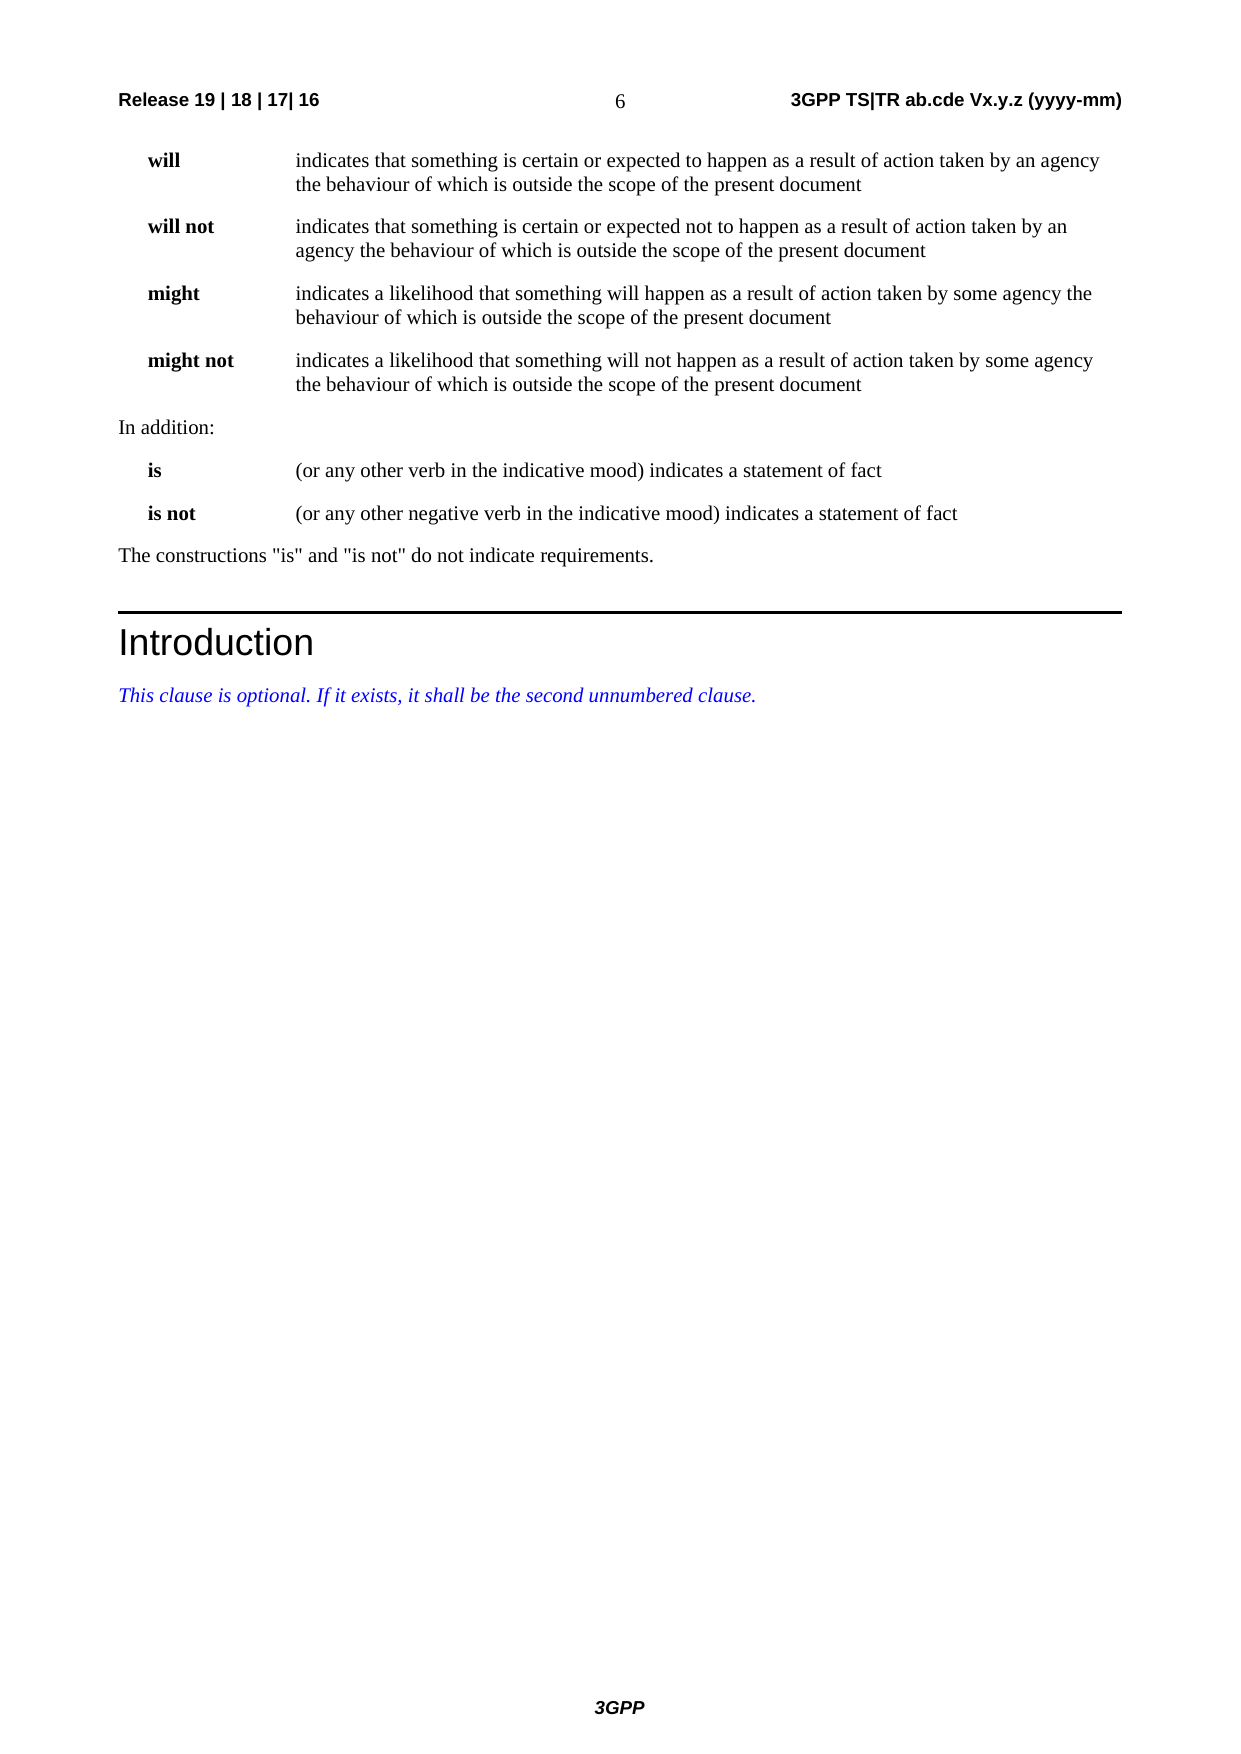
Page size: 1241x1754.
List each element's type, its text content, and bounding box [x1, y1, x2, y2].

text might not indicates a likelihood that something will not happen as a result of action taken by some agency the behaviour of which is outside the scope of the present document [148, 348, 1122, 396]
text The constructions "is" and "is not" do not indicate requirements. [118, 543, 1122, 567]
text will not indicates that something is certain or expected not to happen as a result of action taken by an agency the behaviour of which is outside the scope of the present document [148, 214, 1122, 262]
text might indicates a likelihood that something will happen as a result of action taken by some agency the behaviour of which is outside the scope of the present document [148, 281, 1122, 329]
text This clause is optional. If it exists, it shall be the second unnumbered clause. [118, 682, 1122, 707]
text In addition: [118, 415, 1122, 439]
text is not (or any other negative verb in the indicative mood) indicates a statement of fact [148, 501, 1122, 525]
text will indicates that something is certain or expected to happen as a result of action taken by an agency the behaviour of which is outside the scope of the present document [148, 147, 1122, 196]
subtitle Introduction [118, 614, 1122, 664]
text is (or any other verb in the indicative mood) indicates a statement of fact [148, 458, 1122, 482]
